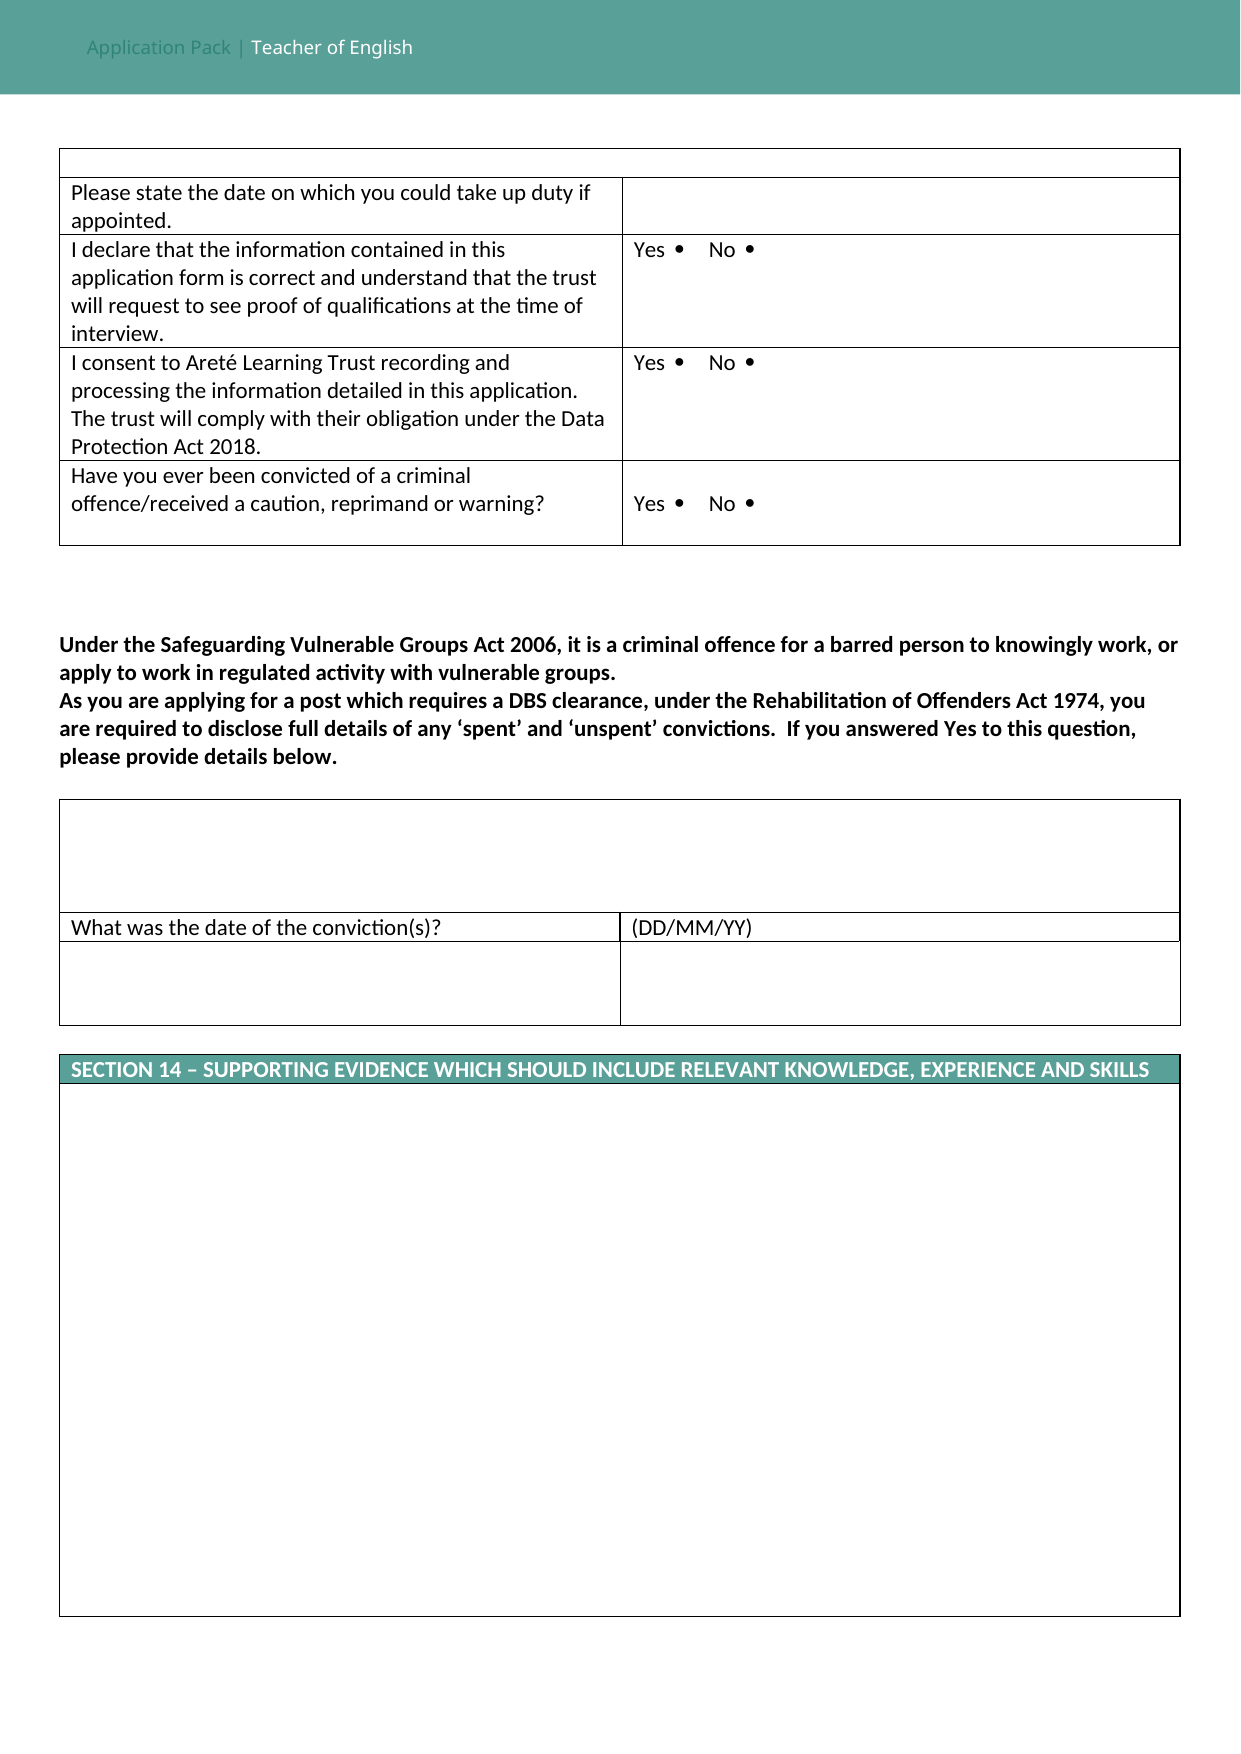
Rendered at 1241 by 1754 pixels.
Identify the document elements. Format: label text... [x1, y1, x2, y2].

table_cell [60, 942, 620, 1025]
table_cell Have you ever been convicted of a criminal offence/received a caution, reprimand or warning? [60, 461, 622, 545]
table_cell I consent to Areté Learning Trust recording and processing the information detailed in this application. The trust will comply with their obligation under the Data Protection Act 2018. [60, 348, 622, 460]
table_cell Yes No [623, 235, 1179, 347]
table_header [60, 800, 1179, 912]
table_cell Yes No [623, 348, 1179, 460]
text As you are applying for a post which requires a DBS clearance, under the Rehabilitation of Offenders Act 1974, you are required to disclose full details of any ‘spent’ and ‘unspent’ convictions. If you answered Yes to this question, please provide details below. [59, 686, 1181, 770]
table_cell What was the date of the conviction(s)? [60, 913, 619, 941]
table_cell Please state the date on which you could take up duty if appointed. [60, 178, 622, 234]
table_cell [60, 1084, 1179, 1616]
table_cell (DD/MM/YY) [621, 913, 1179, 941]
table_cell [623, 178, 1179, 234]
table_cell Yes No [623, 461, 1179, 545]
table_cell I declare that the information contained in this application form is correct and understand that the trust will request to see proof of qualifications at the time of interview. [60, 235, 622, 347]
table_header SECTION 14 – SUPPORTING EVIDENCE WHICH SHOULD INCLUDE RELEVANT KNOWLEDGE, EXPERIENCE AND SKILLS [60, 1055, 1179, 1083]
table_cell [621, 941, 1180, 1025]
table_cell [60, 149, 1179, 177]
text Under the Safeguarding Vulnerable Groups Act 2006, it is a criminal offence for a barred person to knowingly work, or apply to work in regulated activity with vulnerable groups. [59, 630, 1181, 686]
